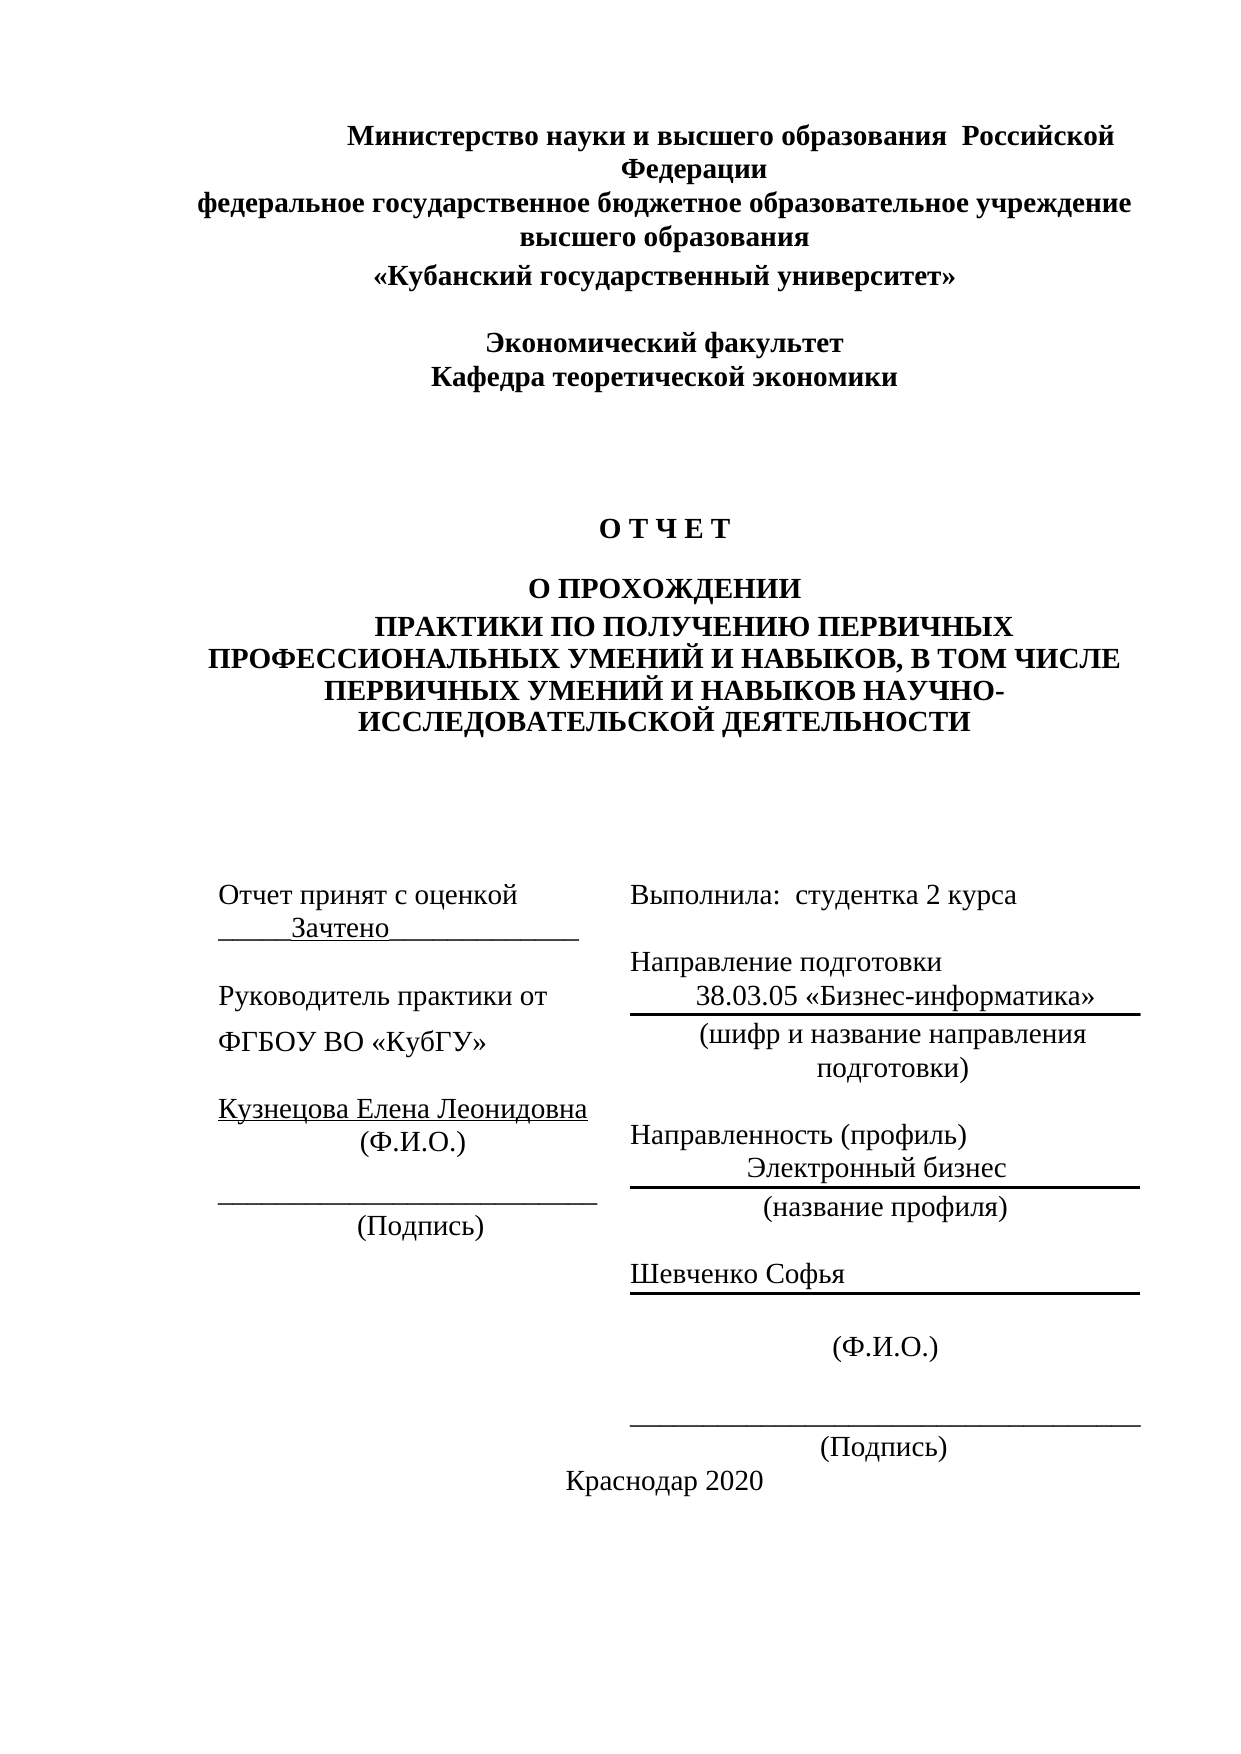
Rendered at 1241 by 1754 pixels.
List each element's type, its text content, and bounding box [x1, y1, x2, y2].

text Экономический факультет [177, 326, 1152, 359]
text Кафедра теоретической экономики [177, 359, 1152, 393]
text О Т Ч Е Т [177, 511, 1152, 545]
text федеральное государственное бюджетное образовательное учреждение высшего образования [177, 185, 1152, 252]
table_header Отчет принят с оценкой _____Зачтено_____________ Руководитель практики от ФГБОУ ВО «КубГУ» Кузнецова Елена Леонидовна (Ф.И.О.) __________________________ (Подпись) [207, 877, 619, 1463]
text ПРАКТИКИ ПО ПОЛУЧЕНИЮ ПЕРВИЧНЫХ ПРОФЕССИОНАЛЬНЫХ УМЕНИЙ И НАВЫКОВ, В ТОМ ЧИСЛЕ ПЕРВИЧНЫХ УМЕНИЙ И НАВЫКОВ НАУЧНО-ИССЛЕДОВАТЕЛЬСКОЙ ДЕЯТЕЛЬНОСТИ [177, 611, 1152, 738]
text «Кубанский государственный университет» [177, 258, 1152, 292]
text Краснодар 2020 [177, 1463, 1152, 1496]
table_header Выполнила: студентка 2 курса Направление подготовки 38.03.05 «Бизнес-информатика» (шифр и название направления подготовки) Направленность (профиль) Электронный бизнес (название профиля) Шевченко Софья (Ф.И.О.) ___________________________________ (Подпись) [619, 877, 1152, 1463]
text О ПРОХОЖДЕНИИ [177, 571, 1152, 604]
text Министерство науки и высшего образования Российской Федерации [236, 118, 1152, 185]
